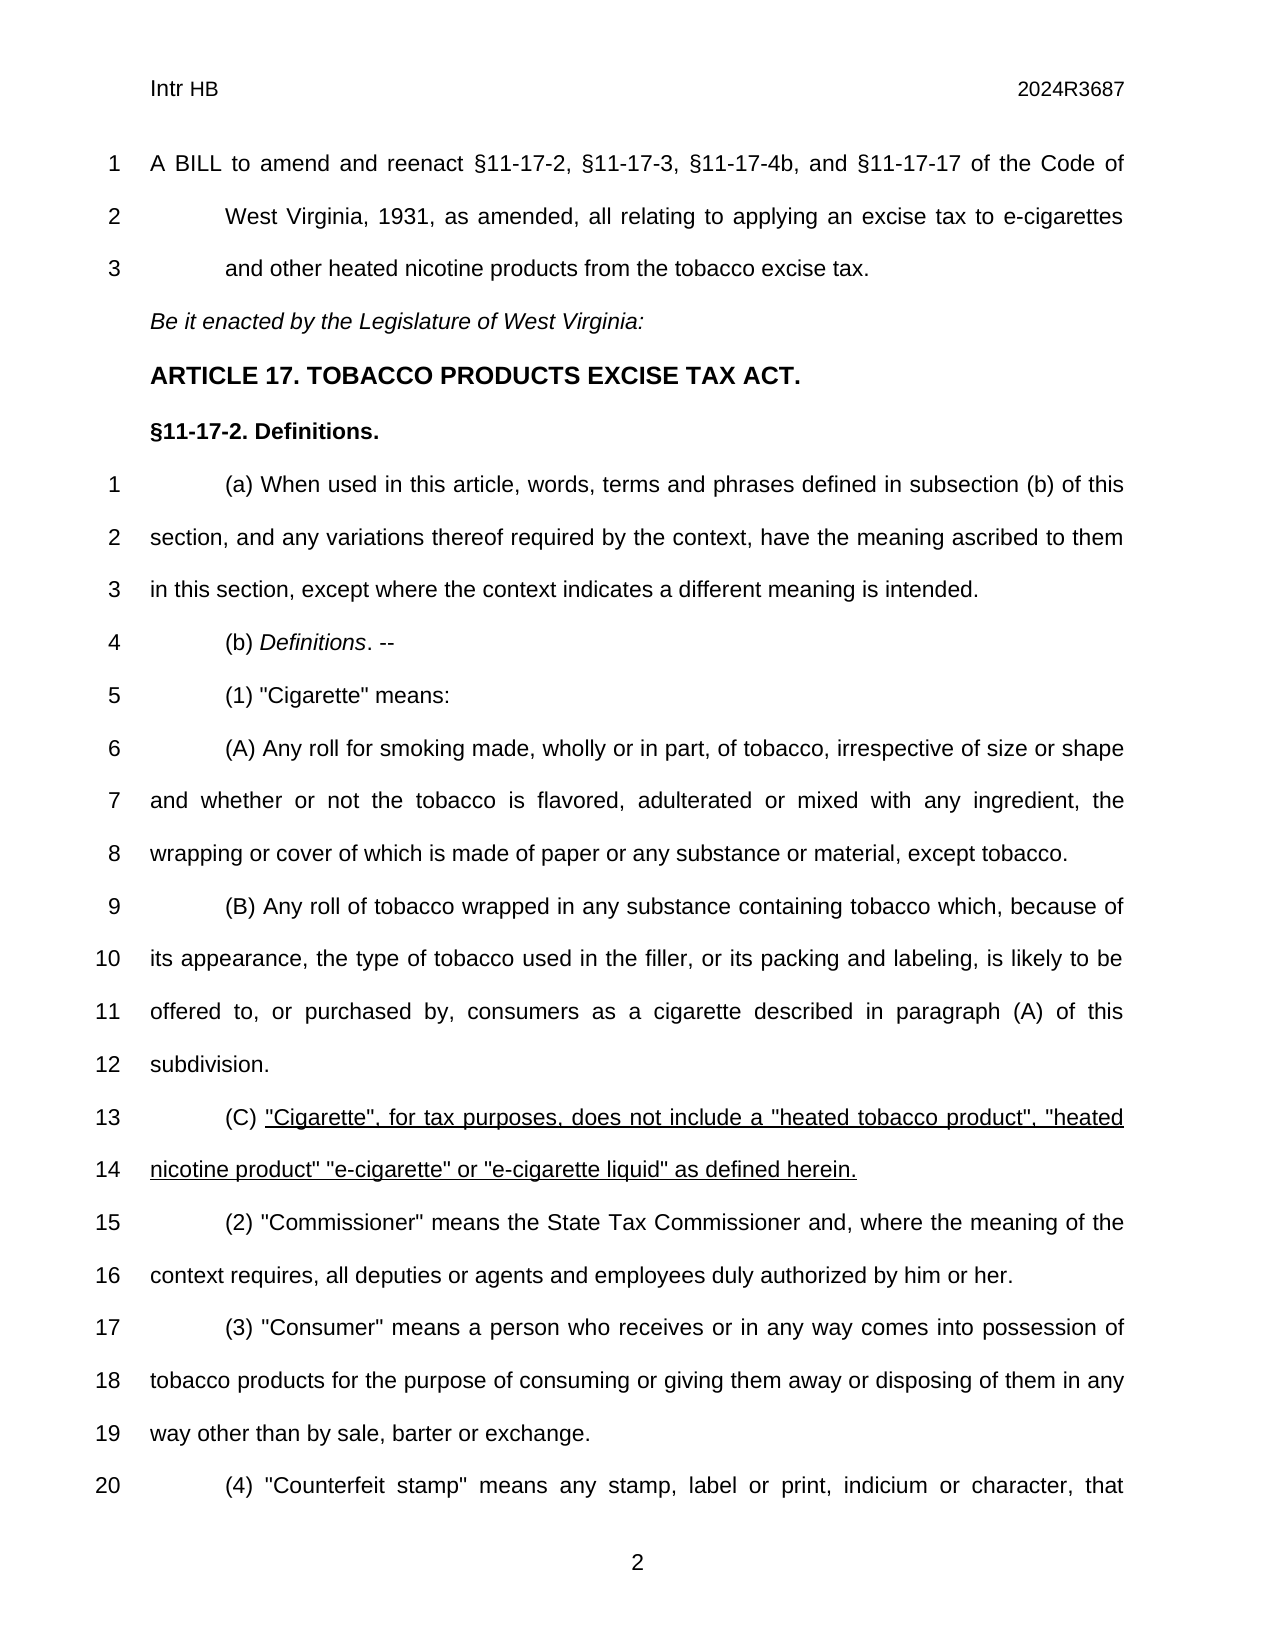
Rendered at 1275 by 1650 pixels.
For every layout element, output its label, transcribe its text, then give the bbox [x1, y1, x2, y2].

subtitle Article 17. tobacco products excise tax act. [150, 361, 1125, 389]
text (A) Any roll for smoking made, wholly or in part, of tobacco, irrespective of size or shape and whether or not the tobacco is flavored, adulterated or mixed with any ingredient, the wrapping or cover of which is made of paper or any substance or material, except tobacco. [150, 734, 1125, 866]
text (b) Definitions. -- [150, 629, 1125, 656]
text (C) "Cigarette", for tax purposes, does not include a "heated tobacco product", "heated nicotine product" "e-cigarette" or "e-cigarette liquid" as defined herein. [150, 1103, 1125, 1183]
text (2) "Commissioner" means the State Tax Commissioner and, where the meaning of the context requires, all deputies or agents and employees duly authorized by him or her. [150, 1209, 1125, 1288]
text (1) "Cigarette" means: [150, 682, 1125, 708]
text (B) Any roll of tobacco wrapped in any substance containing tobacco which, because of its appearance, the type of tobacco used in the filler, or its packing and labeling, is likely to be offered to, or purchased by, consumers as a cigarette described in paragraph (A) of this subdivision. [150, 893, 1125, 1077]
title A BILL to amend and reenact §11-17-2, §11-17-3, §11-17-4b, and §11-17-17 of the Code of West Virginia, 1931, as amended, all relating to applying an excise tax to e-cigarettes and other heated nicotine products from the tobacco excise tax. [150, 150, 1125, 282]
text Be it enacted by the Legislature of West Virginia: [150, 308, 1125, 334]
text (a) When used in this article, words, terms and phrases defined in subsection (b) of this section, and any variations thereof required by the context, have the meaning ascribed to them in this section, except where the context indicates a different meaning is intended. [150, 471, 1125, 603]
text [150, 1472, 1125, 1499]
text (3) "Consumer" means a person who receives or in any way comes into possession of tobacco products for the purpose of consuming or giving them away or disposing of them in any way other than by sale, barter or exchange. [150, 1314, 1125, 1446]
subtitle §11-17-2. Definitions. [150, 418, 1125, 445]
